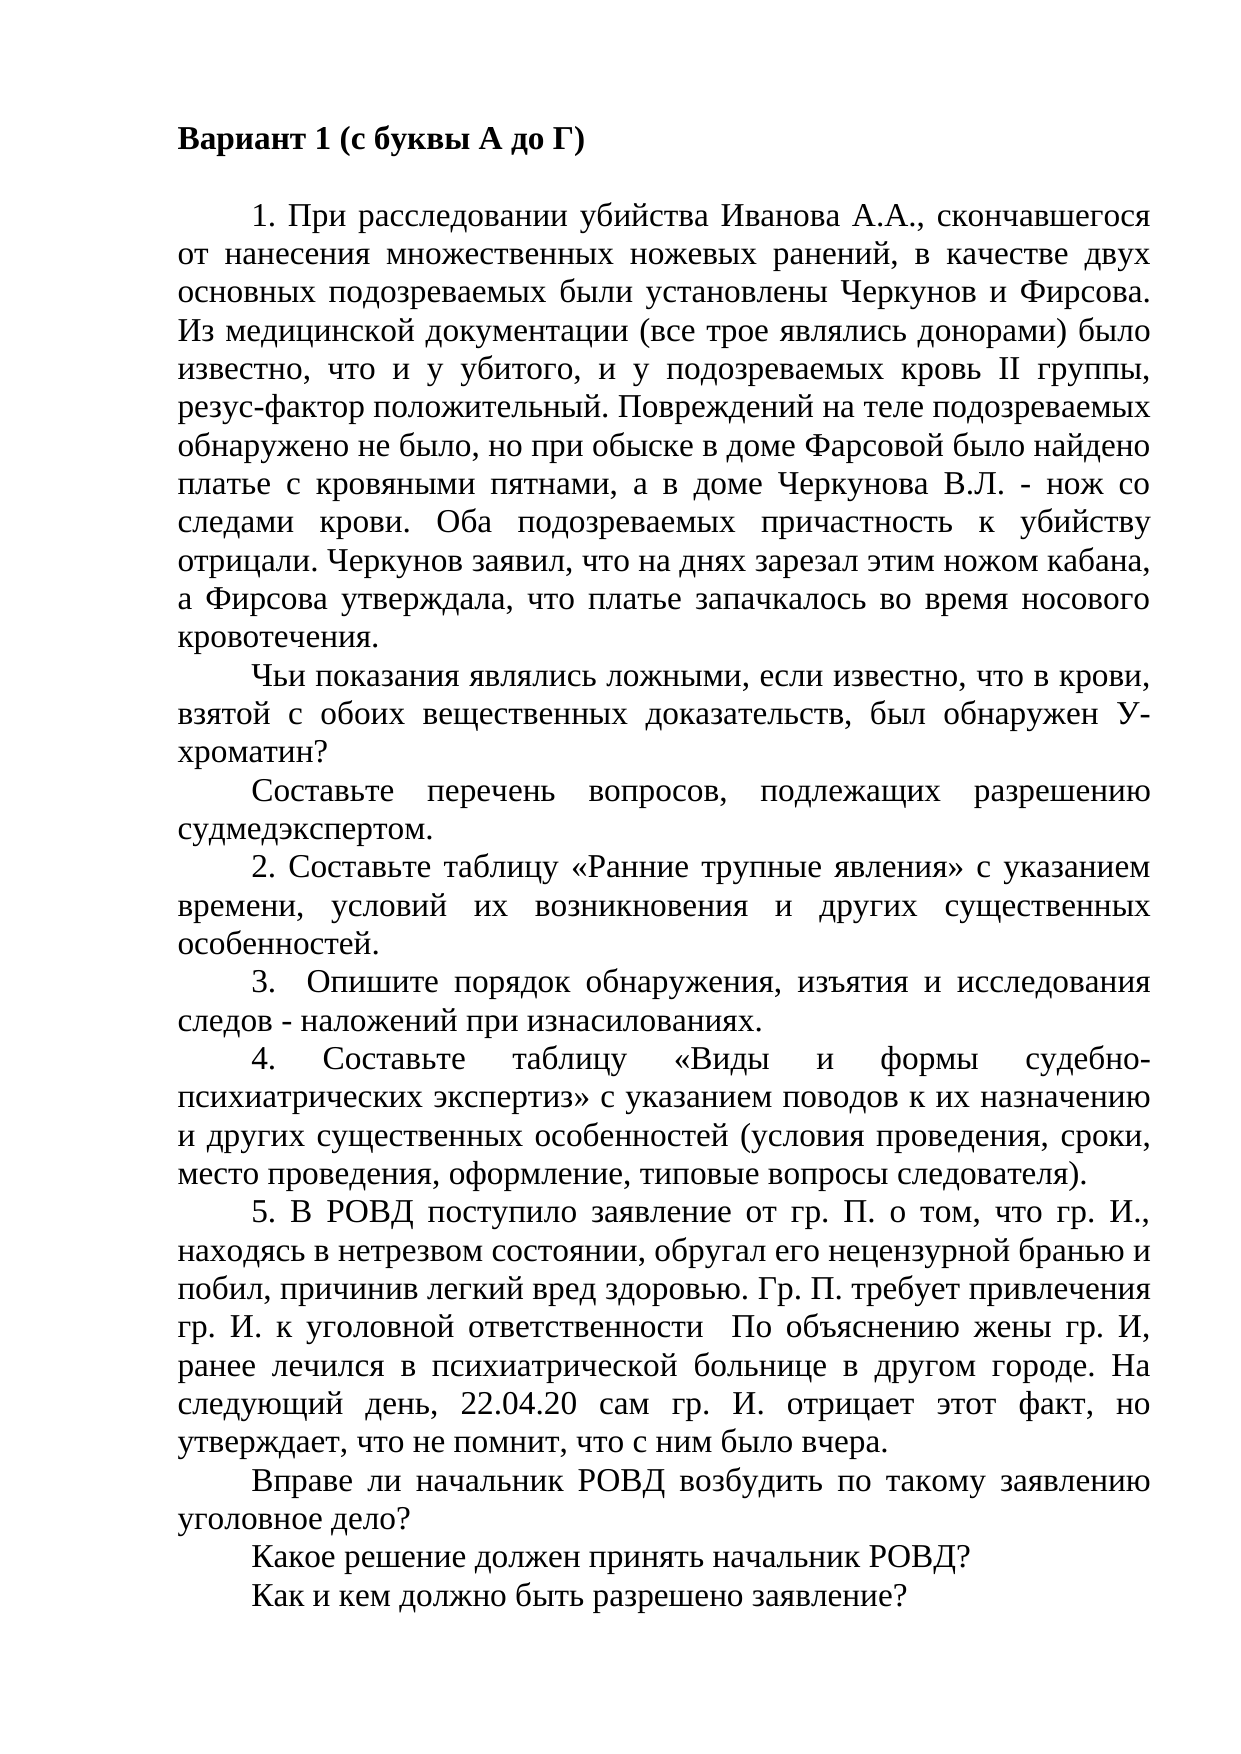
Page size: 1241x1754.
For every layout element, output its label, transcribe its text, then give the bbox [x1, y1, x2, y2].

text Как и кем должно быть разрешено заявление? [177, 1575, 1152, 1613]
text 4. Составьте таблицу «Виды и формы судебно-психиатрических экспертиз» с указанием поводов к их назначению и других существенных особенностей (условия проведения, сроки, место проведения, оформление, типовые вопросы следователя). [177, 1038, 1152, 1191]
text Чьи показания являлись ложными, если известно, что в крови, взятой с обоих вещественных доказательств, был обнаружен У-хроматин? [177, 655, 1152, 770]
text Вправе ли начальник РОВД возбудить по такому заявлению уголовное дело? [177, 1460, 1152, 1536]
text Какое решение должен принять начальник РОВД? [177, 1536, 1152, 1575]
text Составьте перечень вопросов, подлежащих разрешению судмедэкспертом. [177, 770, 1152, 846]
text Вариант 1 (с буквы А до Г) [177, 118, 1152, 156]
text 3. Опишите порядок обнаружения, изъятия и исследования следов - наложений при изнасилованиях. [177, 961, 1152, 1038]
text 5. В РОВД поступило заявление от гр. П. о том, что гр. И., находясь в нетрезвом состоянии, обругал его нецензурной бранью и побил, причинив легкий вред здоровью. Гр. П. требует привлечения гр. И. к уголовной ответственности По объяснению жены гр. И, ранее лечился в психиатрической больнице в другом городе. На следующий день, 22.04.20 сам гр. И. отрицает этот факт, но утверждает, что не помнит, что с ним было вчера. [177, 1191, 1152, 1460]
text 2. Составьте таблицу «Ранние трупные явления» с указанием времени, условий их возникновения и других существенных особенностей. [177, 846, 1152, 961]
text 1. При расследовании убийства Иванова А.А., скончавшегося от нанесения множественных ножевых ранений, в качестве двух основных подозреваемых были установлены Черкунов и Фирсова. Из медицинской документации (все трое являлись донорами) было известно, что и у убитого, и у подозреваемых кровь II группы, резус-фактор положительный. Повреждений на теле подозреваемых обнаружено не было, но при обыске в доме Фарсовой было найдено платье с кровяными пятнами, а в доме Черкунова В.Л. - нож со следами крови. Оба подозреваемых причастность к убийству отрицали. Черкунов заявил, что на днях зарезал этим ножом кабана, а Фирсова утверждала, что платье запачкалось во время носового кровотечения. [177, 195, 1152, 655]
